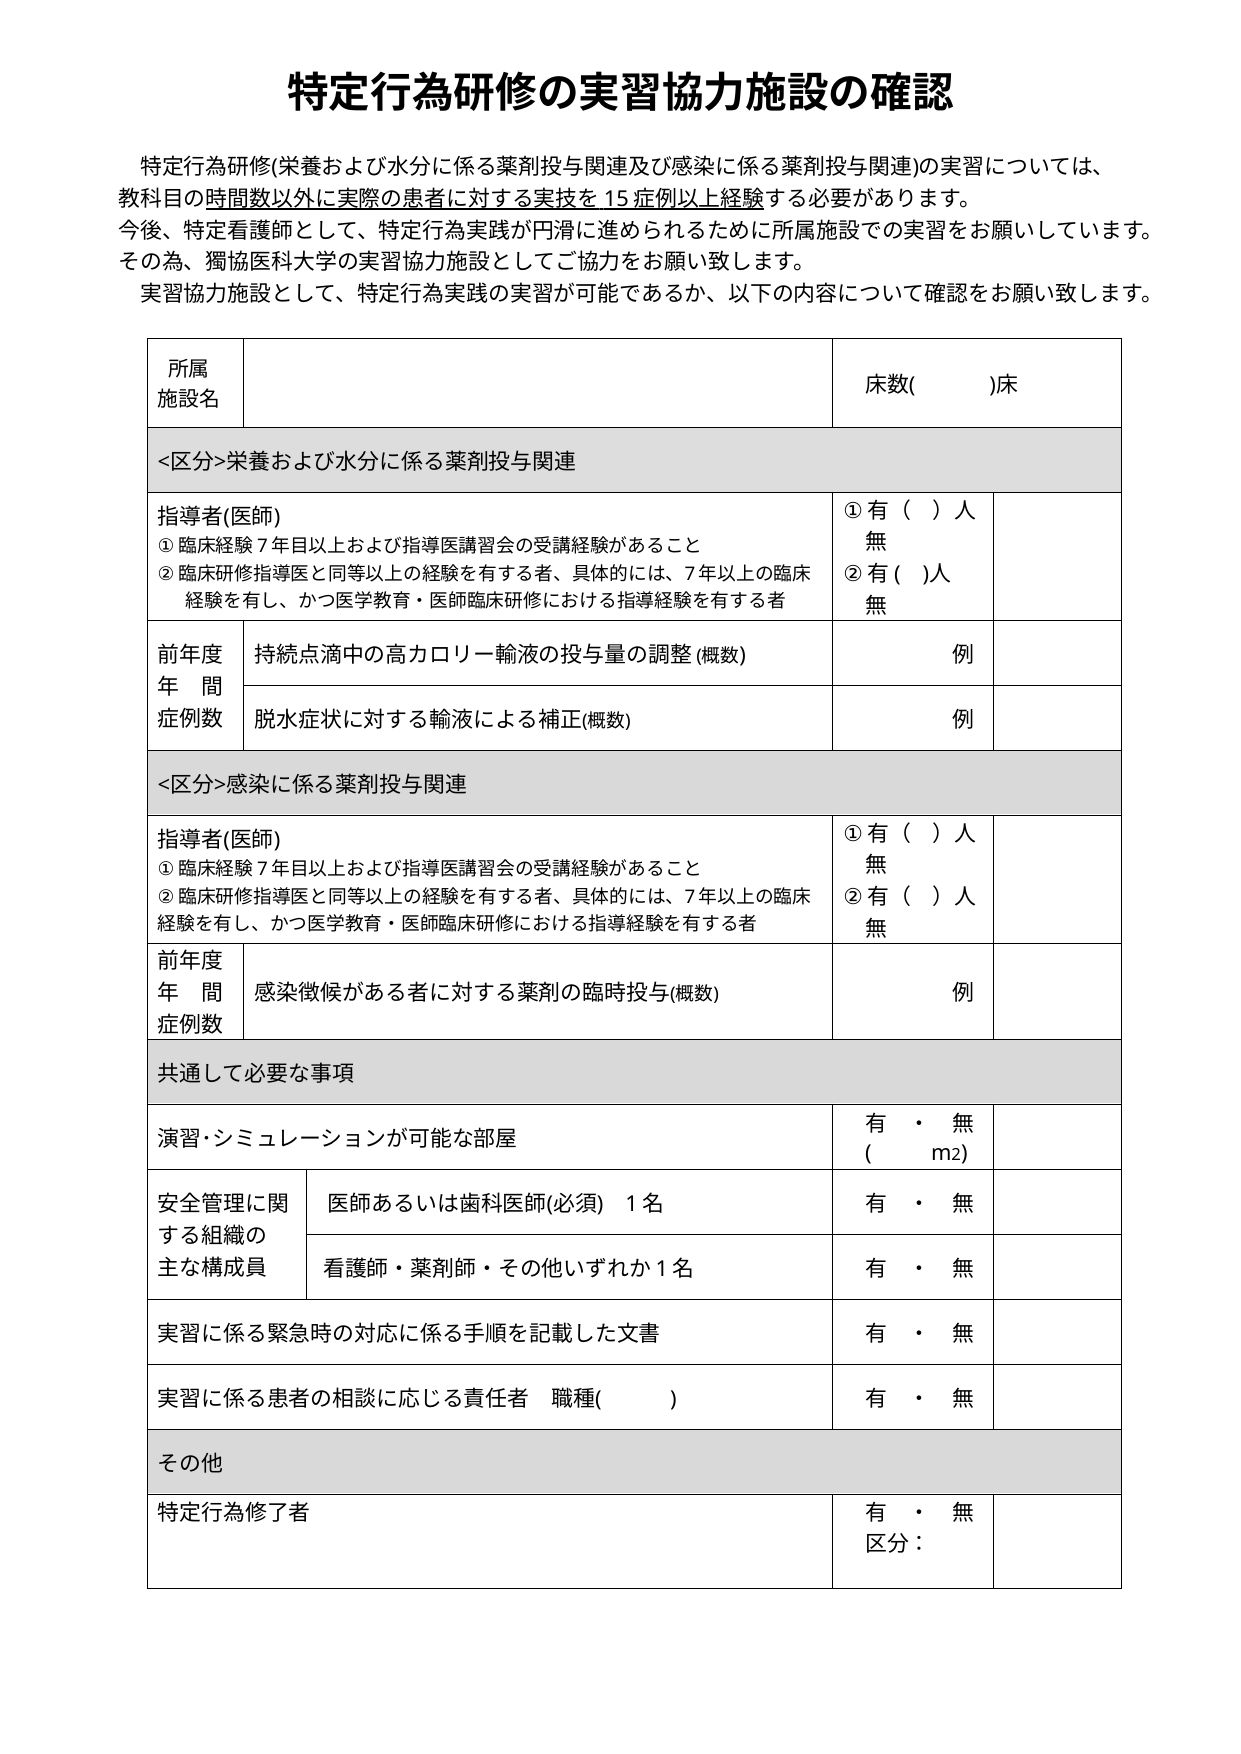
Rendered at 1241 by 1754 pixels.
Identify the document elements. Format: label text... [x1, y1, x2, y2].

table_cell [994, 1105, 1121, 1168]
table_header 床数( )床 [833, 339, 1121, 427]
text 特定行為研修の実習協力施設の確認 [118, 59, 1122, 119]
table_cell 有 ・ 無 [833, 1170, 993, 1233]
table_cell 特定行為修了者 [148, 1495, 832, 1588]
table_cell 有 ・ 無 [833, 1235, 993, 1298]
table_cell 医師あるいは歯科医師(必須) 1名 [307, 1170, 832, 1233]
table_cell <区分>栄養および水分に係る薬剤投与関連 [148, 428, 1121, 492]
table_cell 看護師・薬剤師・その他いずれか1名 [307, 1235, 832, 1298]
table_cell [994, 493, 1121, 619]
table_cell 例 [833, 944, 993, 1038]
text 実習協力施設として、特定行為実践の実習が可能であるか、以下の内容について確認をお願い致します。 [118, 276, 1240, 308]
table_cell [994, 1365, 1121, 1428]
table_cell その他 [148, 1430, 1121, 1493]
text 教科目の時間数以外に実際の患者に対する実技を15症例以上経験する必要があります。 [118, 181, 1240, 213]
table_cell 有 ・ 無 [833, 1365, 993, 1428]
text 特定行為研修(栄養および水分に係る薬剤投与関連及び感染に係る薬剤投与関連)の実習については、 [118, 149, 1240, 181]
table_cell 有 ・ 無 [833, 1300, 993, 1363]
table_header 所属 施設名 [148, 339, 243, 427]
table_cell [994, 686, 1121, 749]
table_cell 実習に係る患者の相談に応じる責任者 職種( ) [148, 1365, 832, 1428]
text 今後、特定看護師として、特定行為実践が円滑に進められるために所属施設での実習をお願いしています。 [118, 213, 1240, 244]
table_cell [994, 1495, 1121, 1588]
table_cell [994, 944, 1121, 1038]
table_cell 演習･シミュレーションが可能な部屋 [148, 1105, 832, 1168]
table_cell 持続点滴中の高カロリー輸液の投与量の調整 (概数) [244, 621, 832, 684]
text その為、獨協医科大学の実習協力施設としてご協力をお願い致します。 [118, 244, 1240, 276]
table_cell 指導者(医師) ①臨床経験7年目以上および指導医講習会の受講経験があること ②臨床研修指導医と同等以上の経験を有する者、具体的には、7年以上の臨床 経験を有し、かつ医学教育・医師臨床研修における指導経験を有する者 [148, 493, 832, 619]
table_cell [994, 621, 1121, 684]
table_cell 有 ・ 無 ( m2) [833, 1105, 993, 1168]
table_cell 安全管理に関 する組織の 主な構成員 [148, 1170, 306, 1298]
table_cell 例 [833, 621, 993, 684]
table_cell 感染徴候がある者に対する薬剤の臨時投与(概数) [244, 944, 832, 1038]
table_cell 脱水症状に対する輸液による補正(概数) [244, 686, 832, 749]
table_cell [994, 1300, 1121, 1363]
table_cell [994, 1170, 1121, 1233]
table_header [244, 339, 832, 427]
table_cell 前年度 年 間 症例数 [148, 944, 243, 1038]
table_cell ①有（ ）人 無 ②有（ ）人 無 [833, 816, 993, 942]
table_cell 指導者(医師) ①臨床経験7年目以上および指導医講習会の受講経験があること ②臨床研修指導医と同等以上の経験を有する者、具体的には、7年以上の臨床 経験を有し、かつ医学教育・医師臨床研修における指導経験を有する者 [148, 816, 832, 942]
table_cell <区分>感染に係る薬剤投与関連 [148, 751, 1121, 814]
table_cell 有 ・ 無 区分： [833, 1495, 993, 1588]
table_cell 例 [833, 686, 993, 749]
table_cell [994, 1235, 1121, 1298]
table_cell [994, 816, 1121, 942]
table_cell 実習に係る緊急時の対応に係る手順を記載した文書 [148, 1300, 832, 1363]
table_cell 共通して必要な事項 [148, 1040, 1121, 1103]
table_cell 前年度 年 間 症例数 [148, 621, 243, 749]
table_cell ①有（ ）人 無 ②有 ( )人 無 [833, 493, 993, 619]
